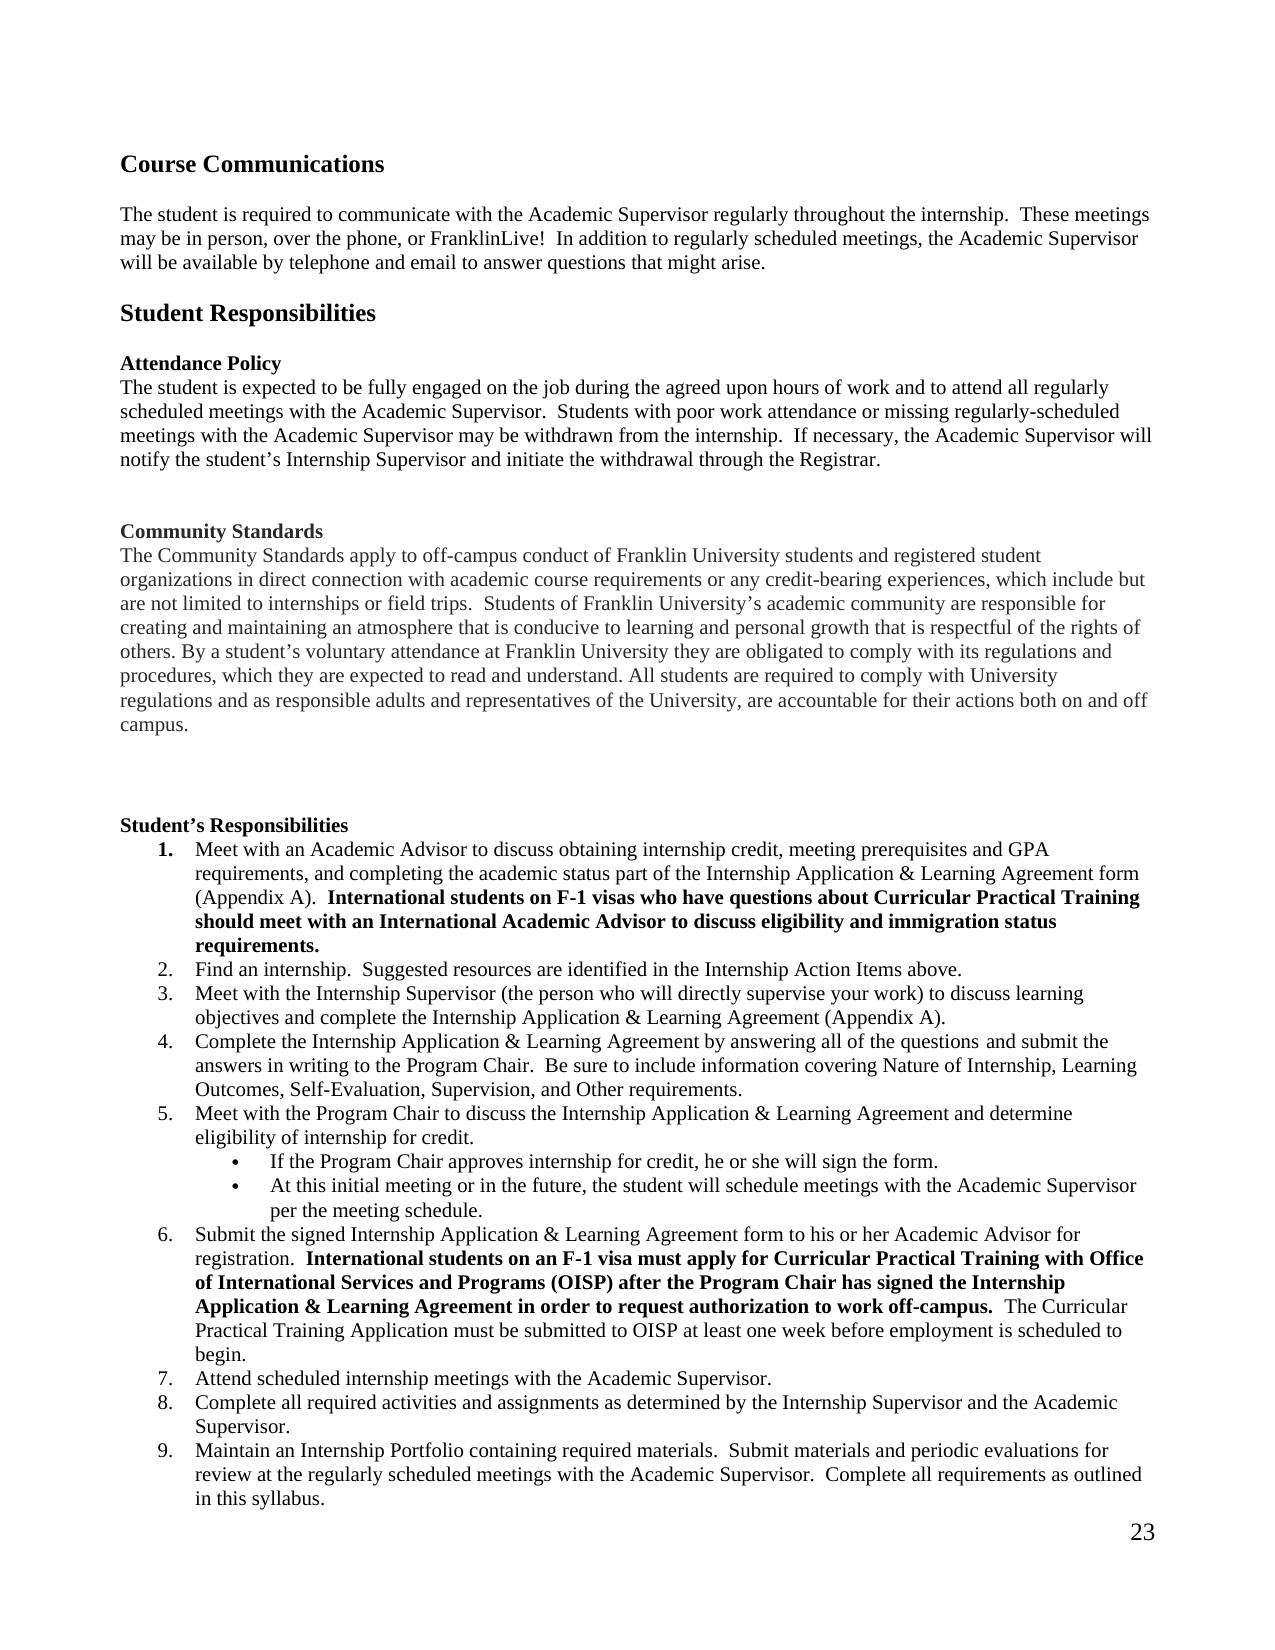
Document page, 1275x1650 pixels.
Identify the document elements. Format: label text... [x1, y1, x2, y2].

list Complete all required activities and assignments as determined by the Internship Supervisor and the Academic Supervisor. [157, 1390, 1155, 1438]
list Attend scheduled internship meetings with the Academic Supervisor. [157, 1366, 1155, 1390]
list Meet with the Program Chair to discuss the Internship Application & Learning Agreement and determine eligibility of internship for credit. [157, 1101, 1155, 1149]
text The student is required to communicate with the Academic Supervisor regularly throughout the internship. These meetings may be in person, over the phone, or FranklinLive! In addition to regularly scheduled meetings, the Academic Supervisor will be available by telephone and email to answer questions that might arise. [120, 202, 1155, 274]
list Find an internship. Suggested resources are identified in the Internship Action Items above. [157, 957, 1155, 981]
list Submit the signed Internship Application & Learning Agreement form to his or her Academic Advisor for registration. International students on an F-1 visa must apply for Curricular Practical Training with Office of International Services and Programs (OISP) after the Program Chair has signed the Internship Application & Learning Agreement in order to request authorization to work off-campus. The Curricular Practical Training Application must be submitted to OISP at least one week before employment is scheduled to begin. [157, 1222, 1155, 1366]
text Student Responsibilities [120, 298, 1155, 327]
list At this initial meeting or in the future, the student will schedule meetings with the Academic Supervisor per the meeting schedule. [232, 1173, 1155, 1222]
text Attendance Policy [120, 351, 1155, 375]
text Course Communications [120, 149, 1155, 177]
text The Community Standards apply to off-campus conduct of Franklin University students and registered student organizations in direct connection with academic course requirements or any credit-bearing experiences, which include but are not limited to internships or field trips. Students of Franklin University’s academic community are responsible for creating and maintaining an atmosphere that is conducive to learning and personal growth that is respectful of the rights of others. By a student’s voluntary attendance at Franklin University they are obligated to comply with its regulations and procedures, which they are expected to read and understand. All students are required to comply with University regulations and as responsible adults and representatives of the University, are accountable for their actions both on and off campus. [120, 543, 1155, 736]
text Community Standards [120, 519, 1155, 543]
list If the Program Chair approves internship for credit, he or she will sign the form. [232, 1149, 1155, 1173]
list Meet with the Internship Supervisor (the person who will directly supervise your work) to discuss learning objectives and complete the Internship Application & Learning Agreement (Appendix A). [157, 981, 1155, 1029]
list Complete the Internship Application & Learning Agreement by answering all of the questions and submit the answers in writing to the Program Chair. Be sure to include information covering Nature of Internship, Learning Outcomes, Self-Evaluation, Supervision, and Other requirements. [157, 1029, 1155, 1101]
list Maintain an Internship Portfolio containing required materials. Submit materials and periodic evaluations for review at the regularly scheduled meetings with the Academic Supervisor. Complete all requirements as outlined in this syllabus. [157, 1438, 1155, 1510]
text The student is expected to be fully engaged on the job during the agreed upon hours of work and to attend all regularly scheduled meetings with the Academic Supervisor. Students with poor work attendance or missing regularly-scheduled meetings with the Academic Supervisor may be withdrawn from the internship. If necessary, the Academic Supervisor will notify the student’s Internship Supervisor and initiate the withdrawal through the Registrar. [120, 375, 1155, 471]
list Meet with an Academic Advisor to discuss obtaining internship credit, meeting prerequisites and GPA requirements, and completing the academic status part of the Internship Application & Learning Agreement form (Appendix A). International students on F-1 visas who have questions about Curricular Practical Training should meet with an International Academic Advisor to discuss eligibility and immigration status requirements. [157, 837, 1155, 957]
text Student’s Responsibilities [120, 812, 1155, 837]
